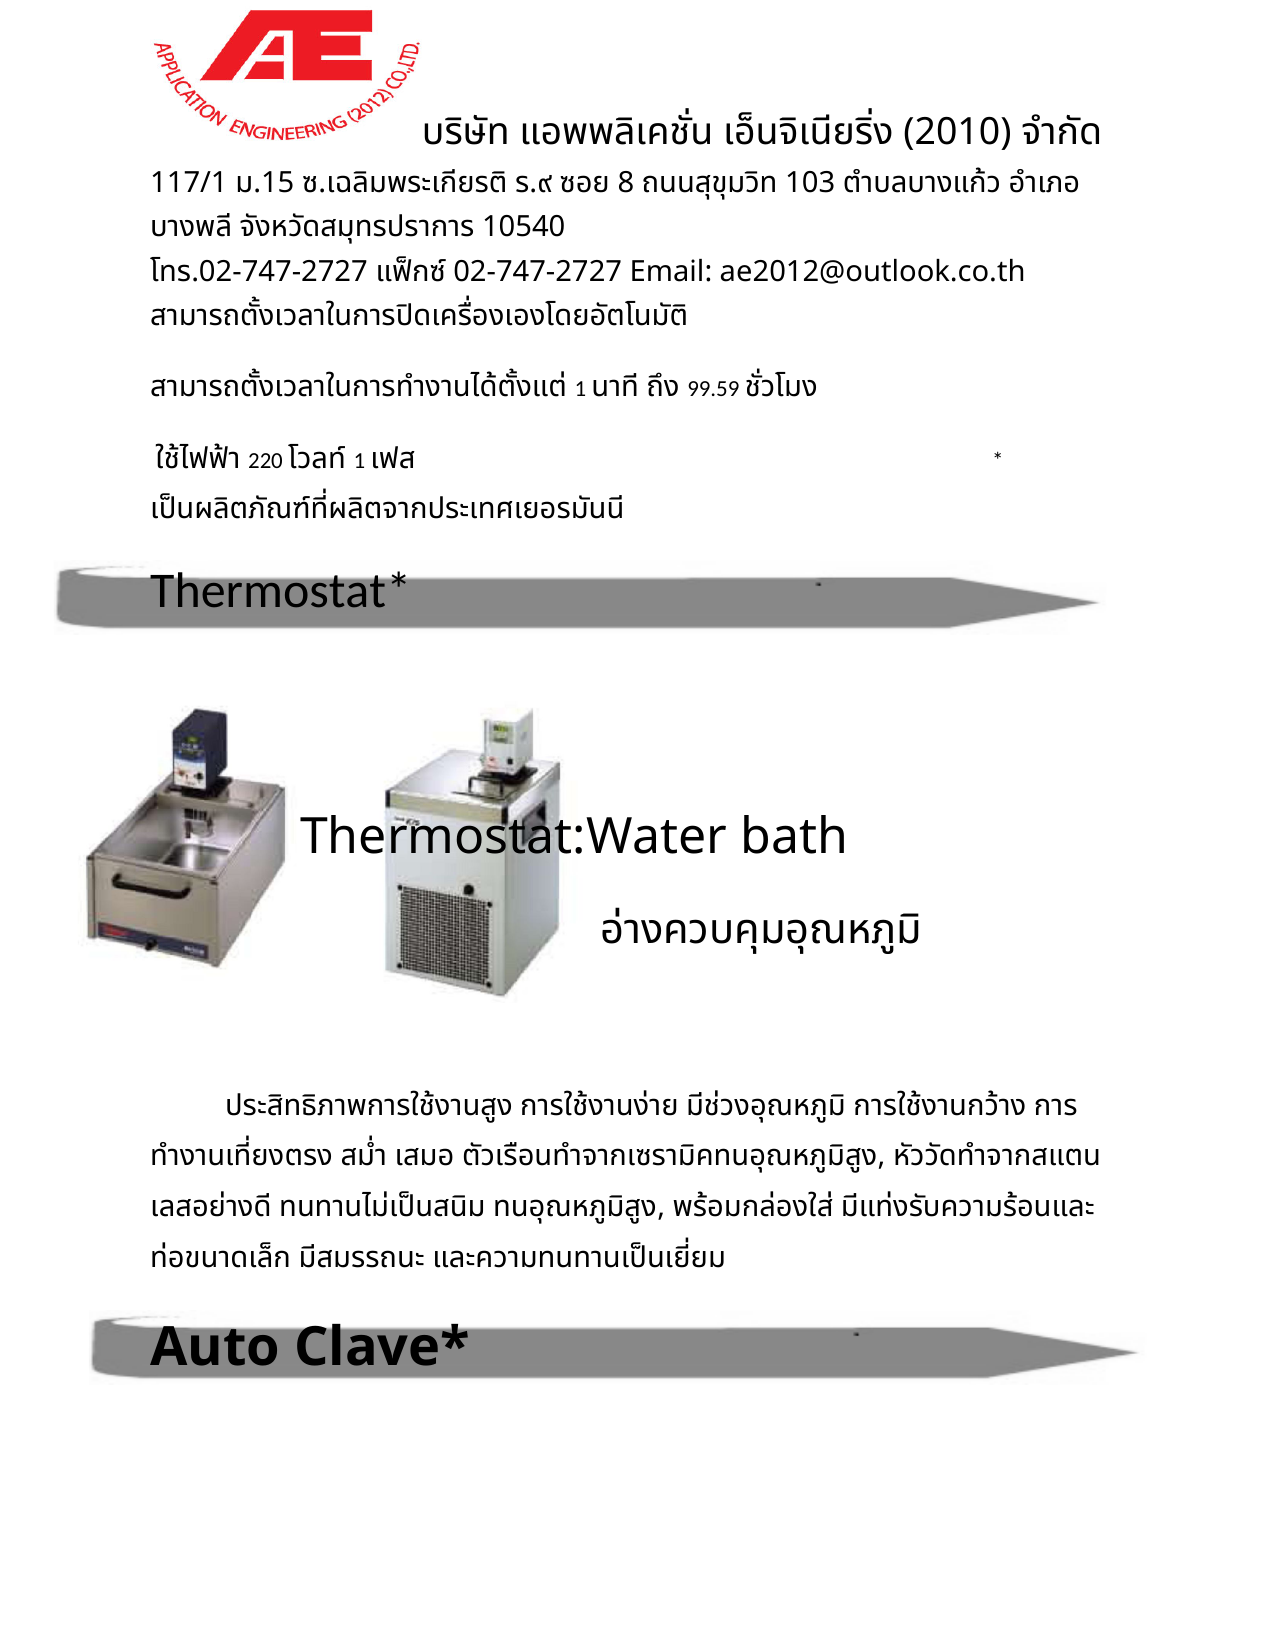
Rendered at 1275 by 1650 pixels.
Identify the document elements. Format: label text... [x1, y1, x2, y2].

text Thermostat:Water bath [150, 800, 1125, 868]
text อ่างควบคุมอุณหภูมิ [150, 899, 1125, 962]
text สามารถตั้งเวลาในการปิดเครื่องเองโดยอัตโนมัติ [150, 294, 1125, 338]
picture [150, 6, 422, 145]
text ใช้ไฟฟ้า 220 โวลท์ 1 เฟส * เป็นผลิตภัณฑ์ที่ผลิตจากประเทศเยอรมันนี [150, 437, 1125, 532]
text Auto Clave* [150, 1308, 1125, 1382]
text สามารถตั้งเวลาในการทำงานได้ตั้งแต่ 1 นาที ถึง 99.59 ชั่วโมง [150, 366, 1125, 410]
text Thermostat* [150, 559, 1125, 620]
picture [77, 680, 310, 995]
text ประสิทธิภาพการใช้งานสูง การใช้งานง่าย มีช่วงอุณหภูมิ การใช้งานกว้าง การทำงานเที่ยงตรง สม่ำ เสมอ ตัวเรือนทำจากเซรามิคทนอุณหภูมิสูง, หัววัดทำจากสแตนเลสอย่างดี ทนทานไม่เป็นสนิม ทนอุณหภูมิสูง, พร้อมกล่องใส่ มีแท่งรับความร้อนและท่อขนาดเล็ก มีสมรรถนะ และความทนทานเป็นเยี่ยม [150, 1084, 1125, 1280]
